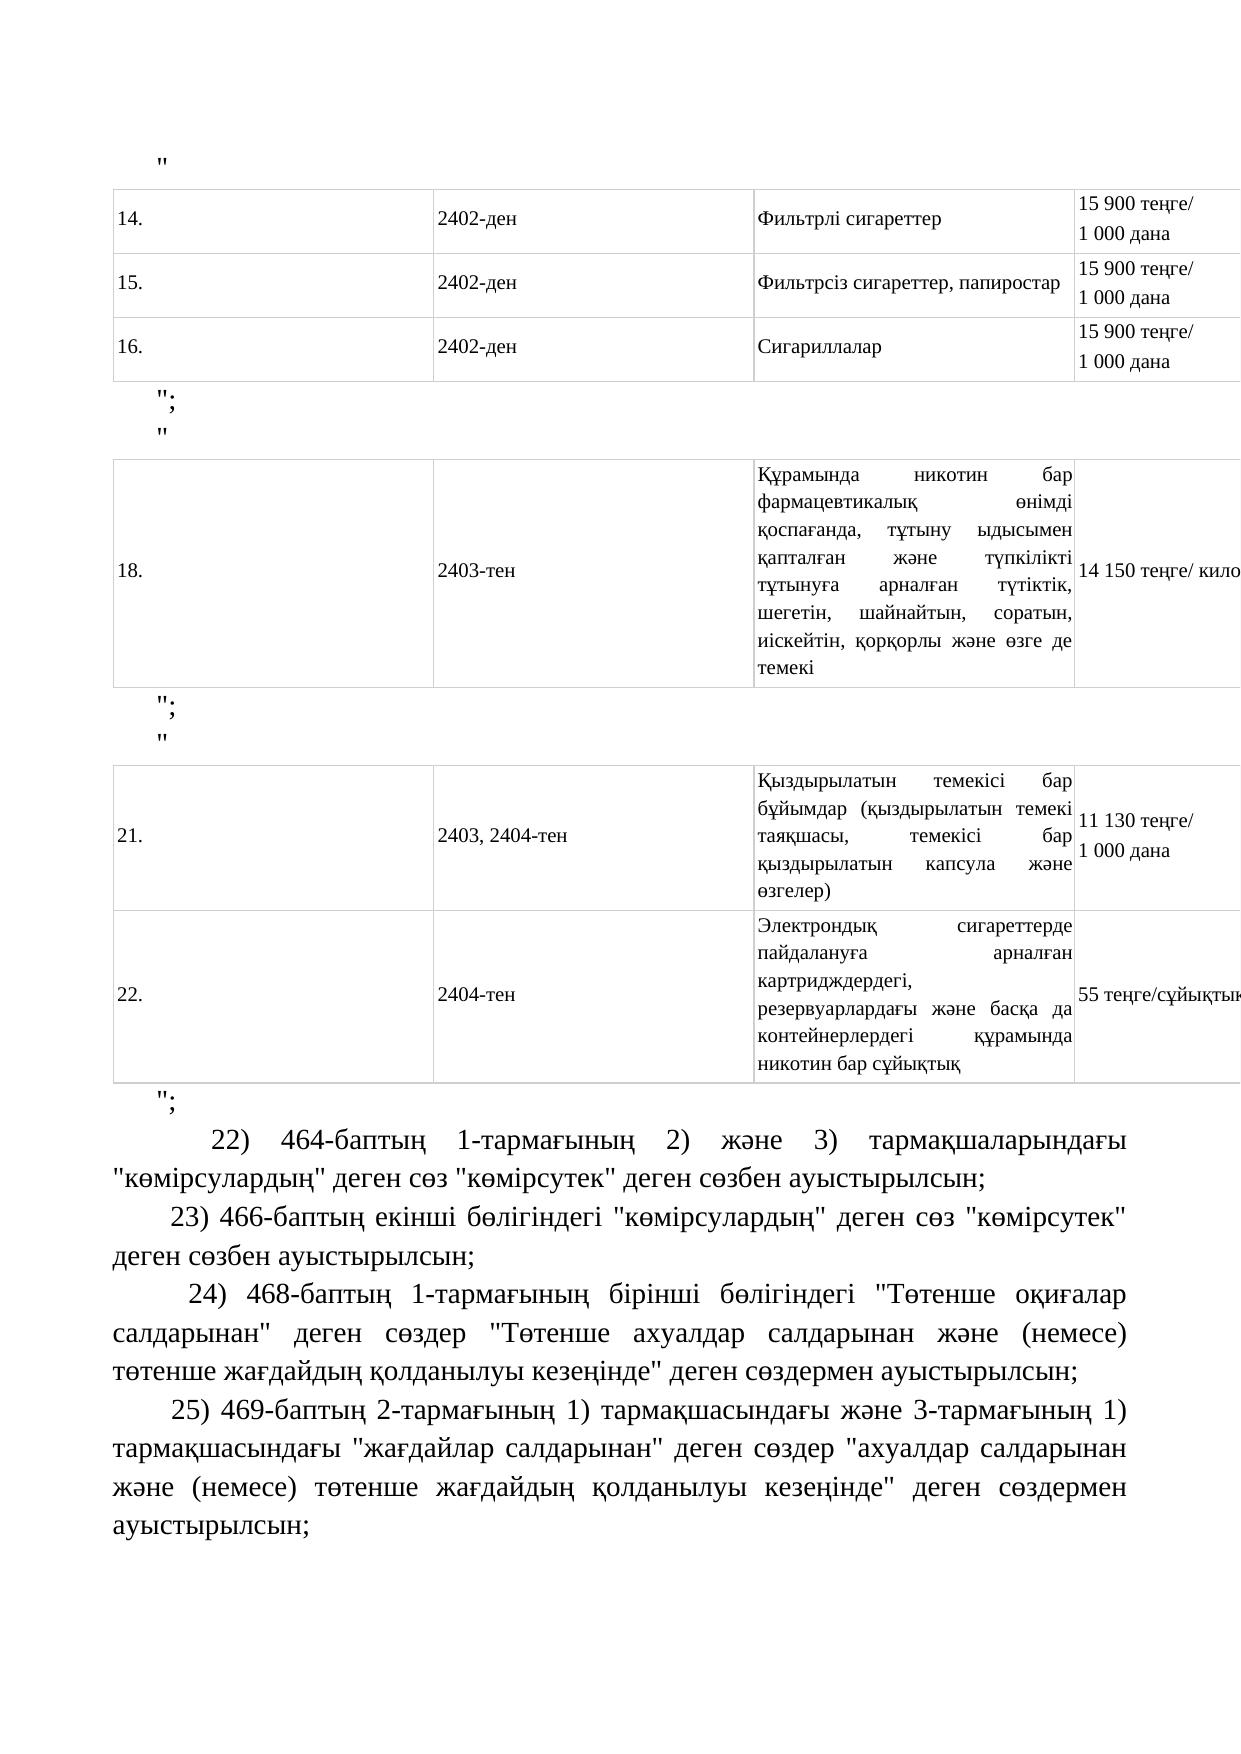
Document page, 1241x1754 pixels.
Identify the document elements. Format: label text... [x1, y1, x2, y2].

table_header 2402-ден [434, 190, 753, 253]
text 25) 469-баптың 2-тармағының 1) тармақшасындағы және 3-тармағының 1) тармақшасындағы "жағдайлар салдарынан" деген сөздер "ахуалдар салдарынан және (немесе) төтенше жағдайдың қолданылуы кезеңінде" деген сөздермен ауыстырылсын; [112, 1392, 1128, 1541]
text "; [112, 382, 1128, 416]
text 24) 468-баптың 1-тармағының бірінші бөлігіндегі "Төтенше оқиғалар салдарынан" деген сөздер "Төтенше ахуалдар салдарынан және (немесе) төтенше жағдайдың қолданылуы кезеңінде" деген сөздермен ауыстырылсын; [112, 1276, 1128, 1387]
table_cell 2402-ден [434, 254, 753, 317]
table_cell 15 900 теңге/ 1 000 дана [1075, 318, 1240, 381]
table_cell Фильтрсіз сигареттер, папиростар [755, 254, 1074, 317]
table_header 2403, 2404-тен [434, 766, 753, 910]
text "; [112, 688, 1128, 721]
table_cell 2404-тен [434, 911, 753, 1082]
table_header Қыздырылатын темекісі бар бұйымдар (қыздырылатын темекі таяқшасы, темекісі бар қыздырылатын капсула және өзгелер) [755, 766, 1074, 910]
text " [112, 150, 1128, 183]
table_cell 2402-ден [434, 318, 753, 381]
table_header 14 150 теңге/ килограмм [1075, 460, 1240, 687]
table_cell Электрондық сигареттерде пайдалануға арналған картридждердегі, резервуарлардағы және басқа да контейнерлердегі құрамында никотин бар сұйықтық [755, 911, 1074, 1082]
text 22) 464-баптың 1-тармағының 2) және 3) тармақшаларындағы "көмірсулардың" деген сөз "көмірсутек" деген сөзбен ауыстырылсын; [112, 1122, 1128, 1194]
table_header 14. [114, 190, 433, 253]
table_header 2403-тен [434, 460, 753, 687]
table_cell 55 теңге/сұйықтық миллилитрі [1075, 911, 1240, 1082]
table_header Құрамында никотин бар фармацевтикалық өнімді қоспағанда, тұтыну ыдысымен қапталған және түпкілікті тұтынуға арналған түтіктік, шегетін, шайнайтын, соратын, иіскейтін, қорқорлы және өзге де темекі [755, 460, 1074, 687]
text " [112, 726, 1128, 760]
text " [112, 421, 1128, 454]
text 23) 466-баптың екінші бөлігіндегі "көмірсулардың" деген сөз "көмірсутек" деген сөзбен ауыстырылсын; [112, 1199, 1128, 1271]
table_header 15 900 теңге/ 1 000 дана [1075, 190, 1240, 253]
text "; [112, 1083, 1128, 1117]
table_cell 15 900 теңге/ 1 000 дана [1075, 254, 1240, 317]
table_header Фильтрлі сигареттер [755, 190, 1074, 253]
table_cell Сигариллалар [755, 318, 1074, 381]
table_cell 16. [114, 318, 433, 381]
table_cell 15. [114, 254, 433, 317]
table_header 18. [114, 460, 433, 687]
table_header 21. [114, 766, 433, 910]
table_cell 22. [114, 911, 433, 1082]
table_header 11 130 теңге/ 1 000 дана [1075, 766, 1240, 910]
